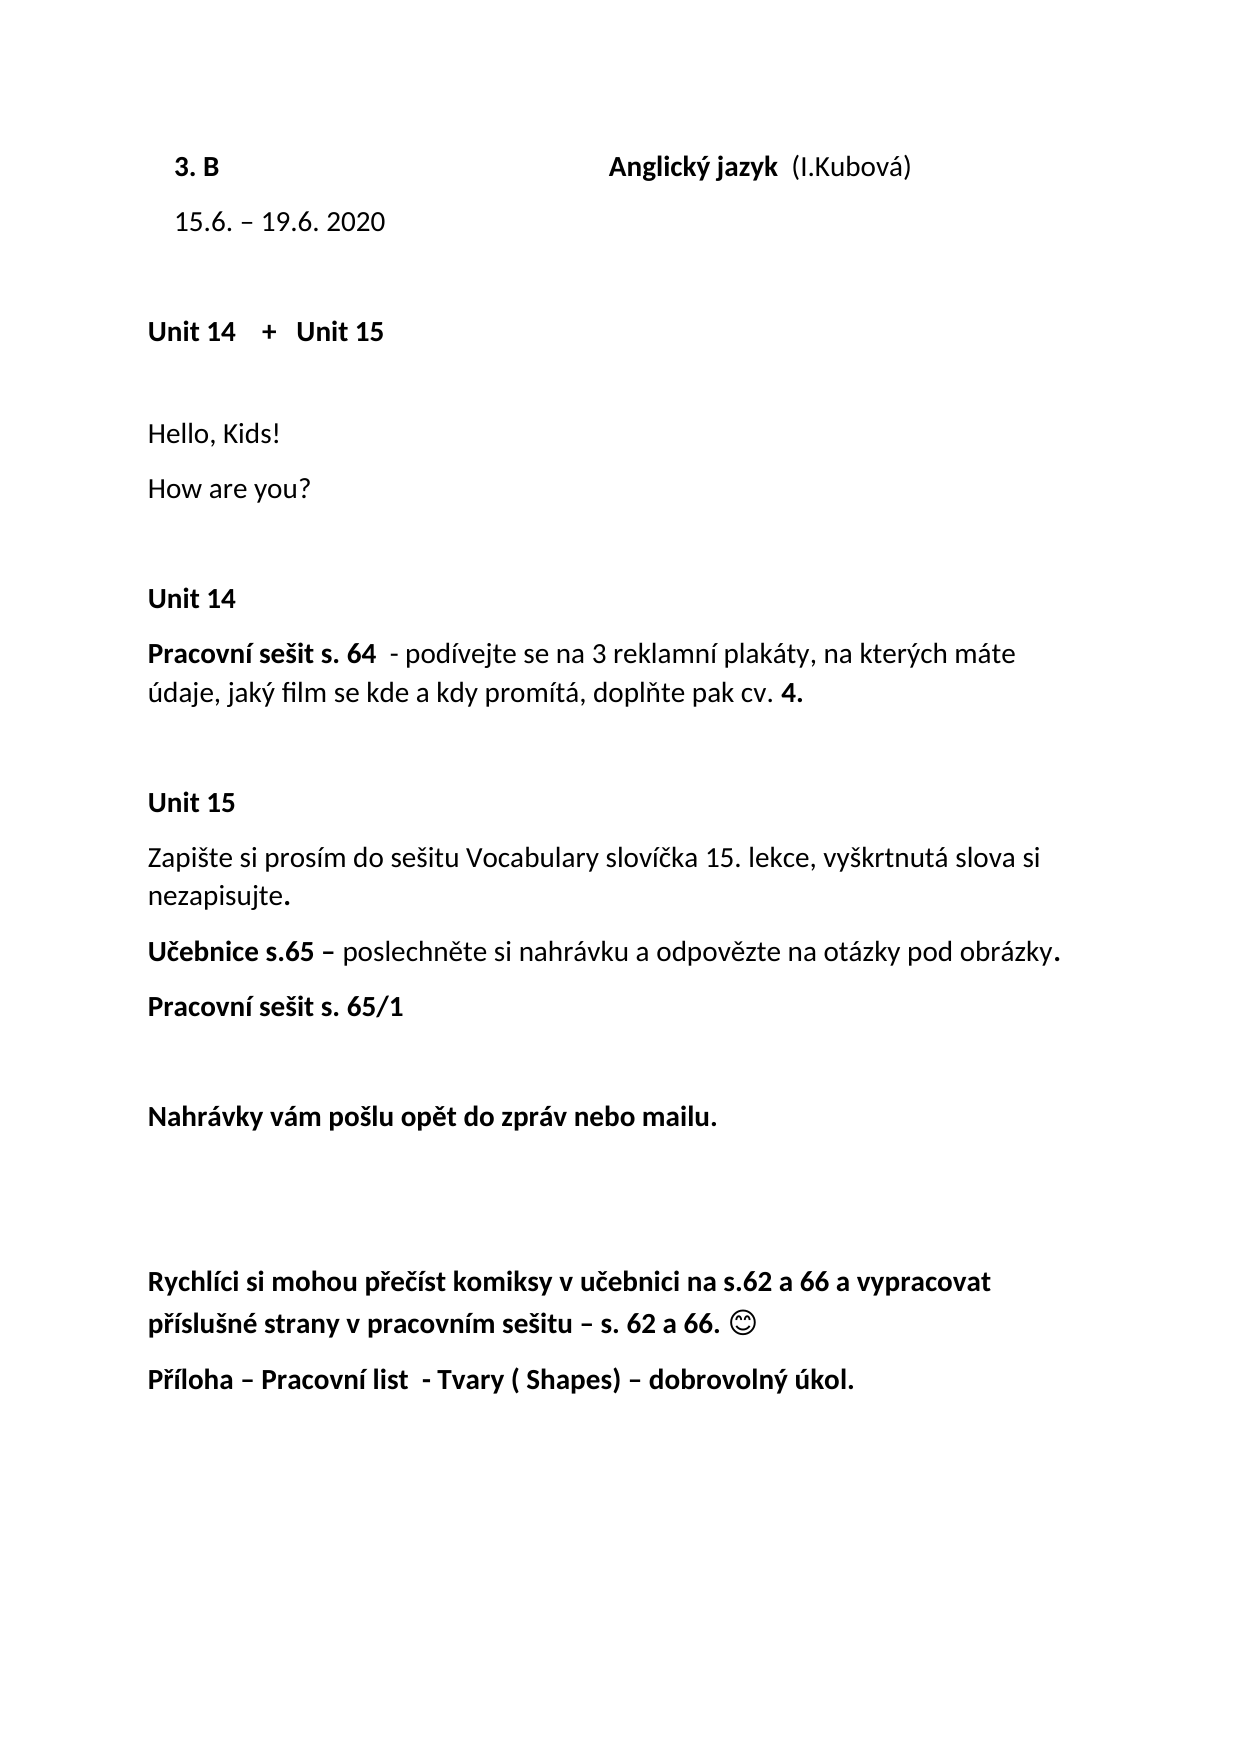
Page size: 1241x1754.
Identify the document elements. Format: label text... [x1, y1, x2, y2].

text Hello, Kids! [148, 415, 1093, 451]
text How are you? [148, 470, 1093, 506]
text Pracovní sešit s. 64 - podívejte se na 3 reklamní plakáty, na kterých máte údaje, jaký film se kde a kdy promítá, doplňte pak cv. 4. [148, 635, 1093, 709]
text Příloha – Pracovní list - Tvary ( Shapes) – dobrovolný úkol. [148, 1361, 1093, 1397]
text Pracovní sešit s. 65/1 [148, 988, 1093, 1023]
text Nahrávky vám pošlu opět do zpráv nebo mailu. [148, 1098, 1093, 1133]
text Rychlíci si mohou přečíst komiksy v učebnici na s.62 a 66 a vypracovat příslušné strany v pracovním sešitu – s. 62 a 66. [148, 1263, 1093, 1342]
text Unit 15 [148, 784, 1093, 819]
text 3. B Anglický jazyk (I.Kubová) [148, 148, 1093, 183]
text Unit 14 [148, 580, 1093, 616]
text Unit 14 + Unit 15 [148, 313, 1093, 348]
text 15.6. – 19.6. 2020 [148, 203, 1093, 238]
text Zapište si prosím do sešitu Vocabulary slovíčka 15. lekce, vyškrtnutá slova si nezapisujte. [148, 839, 1093, 913]
text Učebnice s.65 – poslechněte si nahrávku a odpovězte na otázky pod obrázky. [148, 933, 1093, 968]
